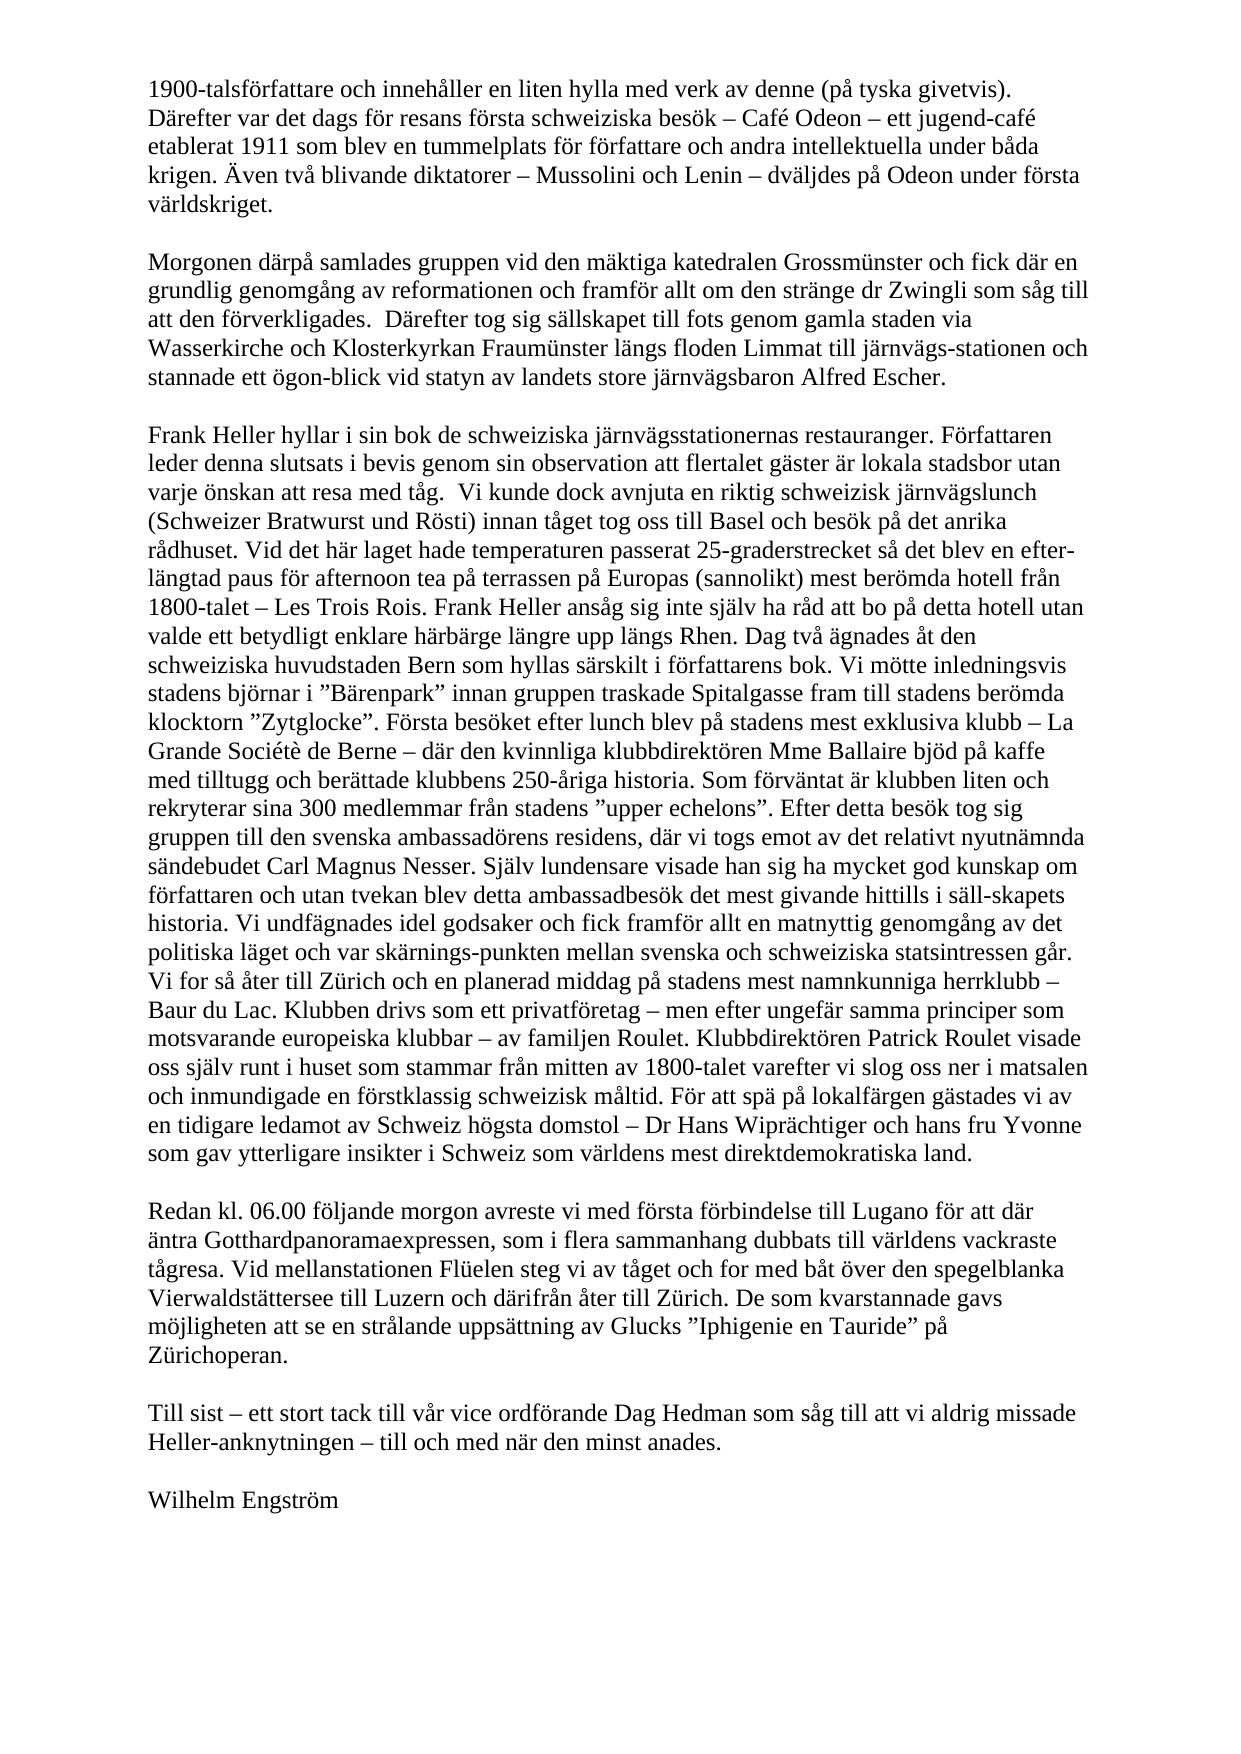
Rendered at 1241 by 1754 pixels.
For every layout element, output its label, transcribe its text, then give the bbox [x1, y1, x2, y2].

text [148, 74, 1093, 218]
text Frank Heller hyllar i sin bok de schweiziska järnvägsstationernas restauranger. Författaren leder denna slutsats i bevis genom sin observation att flertalet gäster är lokala stadsbor utan varje önskan att resa med tåg. Vi kunde dock avnjuta en riktig schweizisk järnvägslunch (Schweizer Bratwurst und Rösti) innan tåget tog oss till Basel och besök på det anrika rådhuset. Vid det här laget hade temperaturen passerat 25-graderstrecket så det blev en efter-längtad paus för afternoon tea på terrassen på Europas (sannolikt) mest berömda hotell från 1800-talet – Les Trois Rois. Frank Heller ansåg sig inte själv ha råd att bo på detta hotell utan valde ett betydligt enklare härbärge längre upp längs Rhen. Dag två ägnades åt den schweiziska huvudstaden Bern som hyllas särskilt i författarens bok. Vi mötte inledningsvis stadens björnar i ”Bärenpark” innan gruppen traskade Spitalgasse fram till stadens berömda klocktorn ”Zytglocke”. Första besöket efter lunch blev på stadens mest exklusiva klubb – La Grande Sociétè de Berne – där den kvinnliga klubbdirektören Mme Ballaire bjöd på kaffe med tilltugg och berättade klubbens 250-åriga historia. Som förväntat är klubben liten och rekryterar sina 300 medlemmar från stadens ”upper echelons”. Efter detta besök tog sig gruppen till den svenska ambassadörens residens, där vi togs emot av det relativt nyutnämnda sändebudet Carl Magnus Nesser. Själv lundensare visade han sig ha mycket god kunskap om författaren och utan tvekan blev detta ambassadbesök det mest givande hittills i säll-skapets historia. Vi undfägnades idel godsaker och fick framför allt en matnyttig genomgång av det politiska läget och var skärnings-punkten mellan svenska och schweiziska statsintressen går. Vi for så åter till Zürich och en planerad middag på stadens mest namnkunniga herrklubb – Baur du Lac. Klubben drivs som ett privatföretag – men efter ungefär samma principer som motsvarande europeiska klubbar – av familjen Roulet. Klubbdirektören Patrick Roulet visade oss själv runt i huset som stammar från mitten av 1800-talet varefter vi slog oss ner i matsalen och inmundigade en förstklassig schweizisk måltid. För att spä på lokalfärgen gästades vi av en tidigare ledamot av Schweiz högsta domstol – Dr Hans Wiprächtiger och hans fru Yvonne som gav ytterligare insikter i Schweiz som världens mest direktdemokratiska land. [148, 420, 1093, 1167]
text Till sist – ett stort tack till vår vice ordförande Dag Hedman som såg till att vi aldrig missade Heller-anknytningen – till och med när den minst anades. [148, 1398, 1093, 1456]
text Redan kl. 06.00 följande morgon avreste vi med första förbindelse till Lugano för att där äntra Gotthardpanoramaexpressen, som i flera sammanhang dubbats till världens vackraste tågresa. Vid mellanstationen Flüelen steg vi av tåget och for med båt över den spegelblanka Vierwaldstättersee till Luzern och därifrån åter till Zürich. De som kvarstannade gavs möjligheten att se en strålande uppsättning av Glucks ”Iphigenie en Tauride” på Zürichoperan. [148, 1196, 1093, 1369]
text Morgonen därpå samlades gruppen vid den mäktiga katedralen Grossmünster och fick där en grundlig genomgång av reformationen och framför allt om den stränge dr Zwingli som såg till att den förverkligades. Därefter tog sig sällskapet till fots genom gamla staden via Wasserkirche och Klosterkyrkan Fraumünster längs floden Limmat till järnvägs-stationen och stannade ett ögon-blick vid statyn av landets store järnvägsbaron Alfred Escher. [148, 247, 1093, 391]
text Wilhelm Engström [148, 1485, 1093, 1513]
